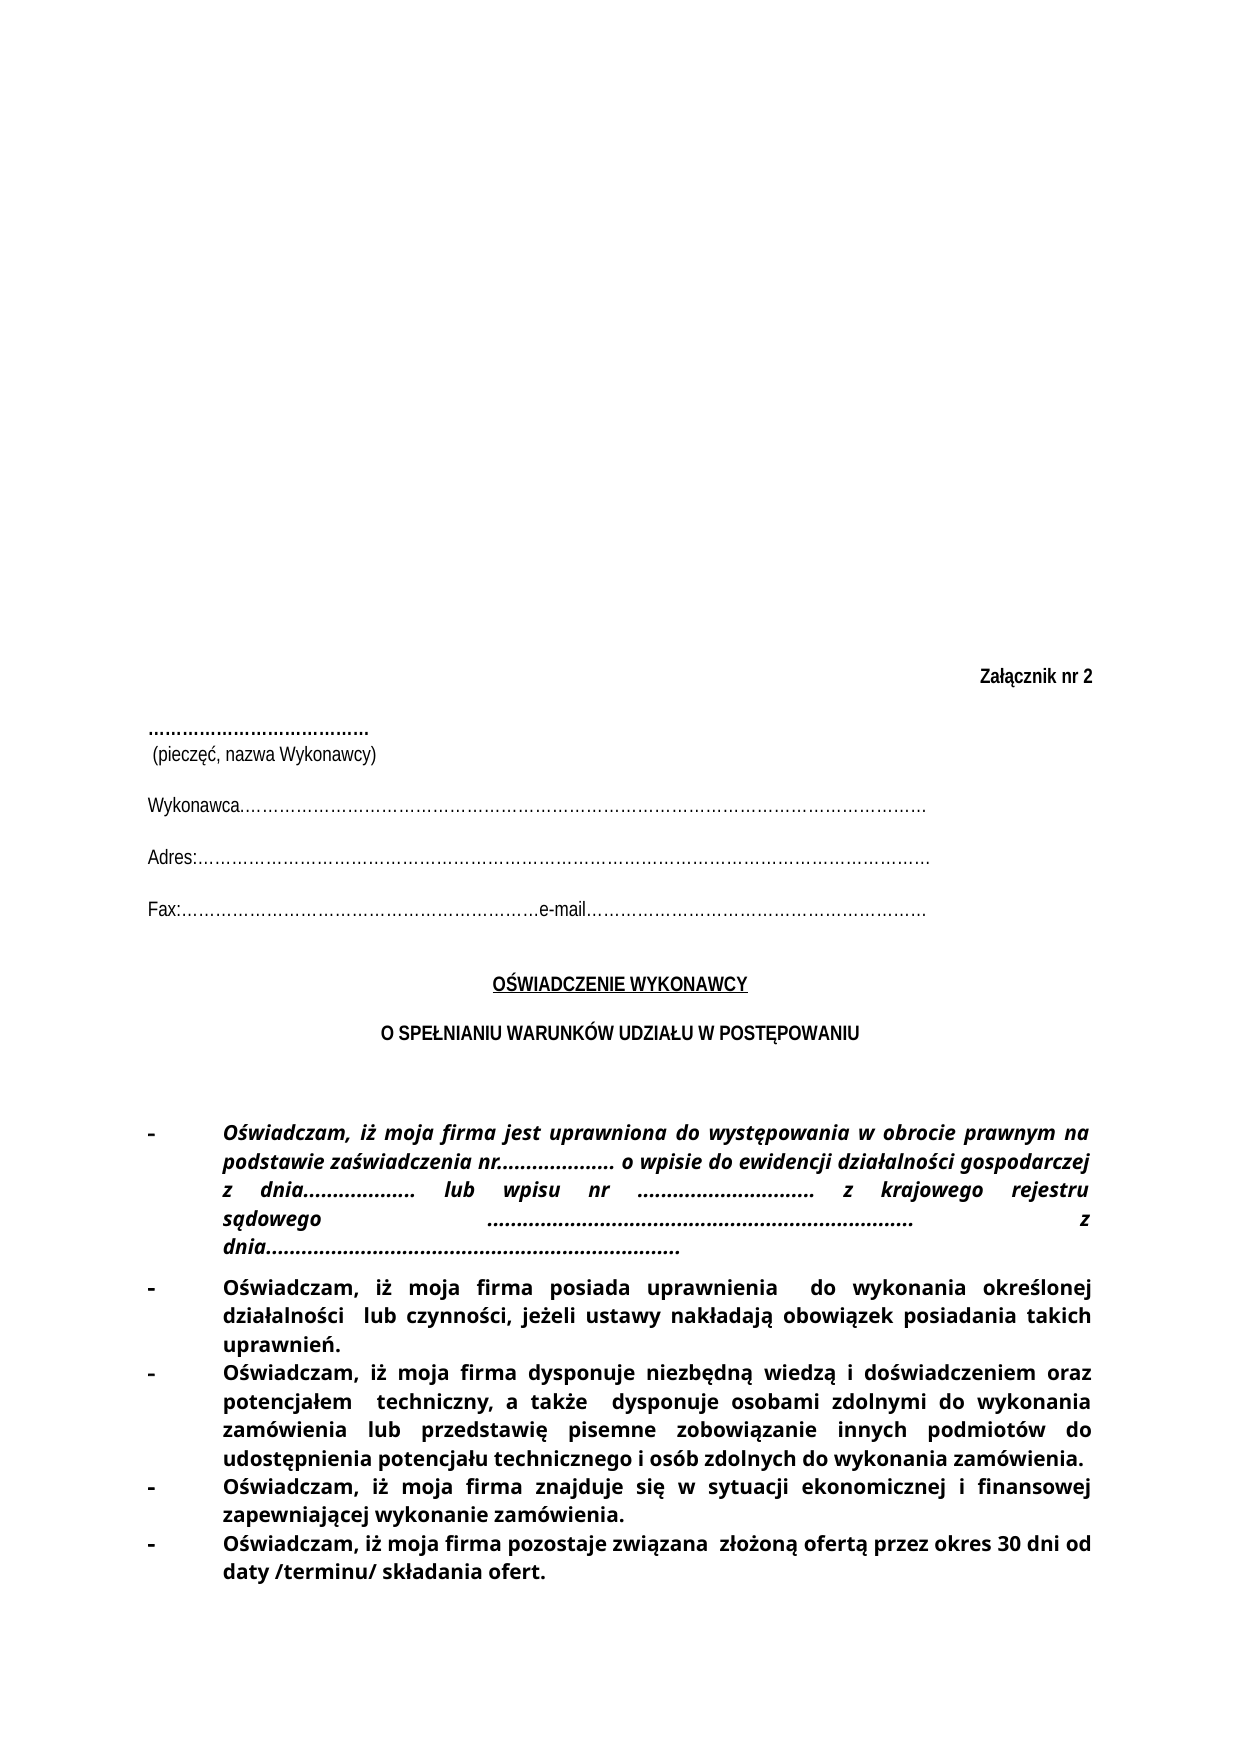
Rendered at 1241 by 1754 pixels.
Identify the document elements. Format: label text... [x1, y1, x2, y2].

list Oświadczam, iż moja firma dysponuje niezbędną wiedzą i doświadczeniem oraz potencjałem techniczny, a także dysponuje osobami zdolnymi do wykonania zamówienia lub przedstawię pisemne zobowiązanie innych podmiotów do udostępnienia potencjału technicznego i osób zdolnych do wykonania zamówienia. [148, 1358, 1093, 1472]
text Wykonawca.………………………………………………………………………………………………………… [148, 793, 1093, 817]
text (pieczęć, nazwa Wykonawcy) [148, 742, 1093, 766]
subtitle Oświadczam, iż moja firma jest uprawniona do występowania w obrocie prawnym na podstawie zaświadczenia nr.................... o wpisie do ewidencji działalności gospodarczej z dnia................... lub wpisu nr .............................. z krajowego rejestru sądowego ........................................................................ z dnia...................................................................... [148, 1118, 1093, 1261]
text O SPEŁNIANIU WARUNKÓW UDZIAŁU W POSTĘPOWANIU [148, 1021, 1093, 1044]
list Oświadczam, iż moja firma pozostaje związana złożoną ofertą przez okres 30 dni od daty /terminu/ składania ofert. [148, 1529, 1093, 1586]
text Fax:………………………………………………………e-mail…………………………………………………… [148, 897, 1093, 921]
list Oświadczam, iż moja firma posiada uprawnienia do wykonania określonej działalności lub czynności, jeżeli ustawy nakładają obowiązek posiadania takich uprawnień. [148, 1273, 1093, 1358]
list Oświadczam, iż moja firma znajduje się w sytuacji ekonomicznej i finansowej zapewniającej wykonanie zamówienia. [148, 1472, 1093, 1529]
text Załącznik nr 2 [148, 664, 1093, 688]
text ………………………………… [148, 716, 1093, 740]
text OŚWIADCZENIE WYKONAWCY [148, 972, 1093, 996]
text Adres:………………………………………………………………………………………………………………… [148, 845, 1093, 869]
